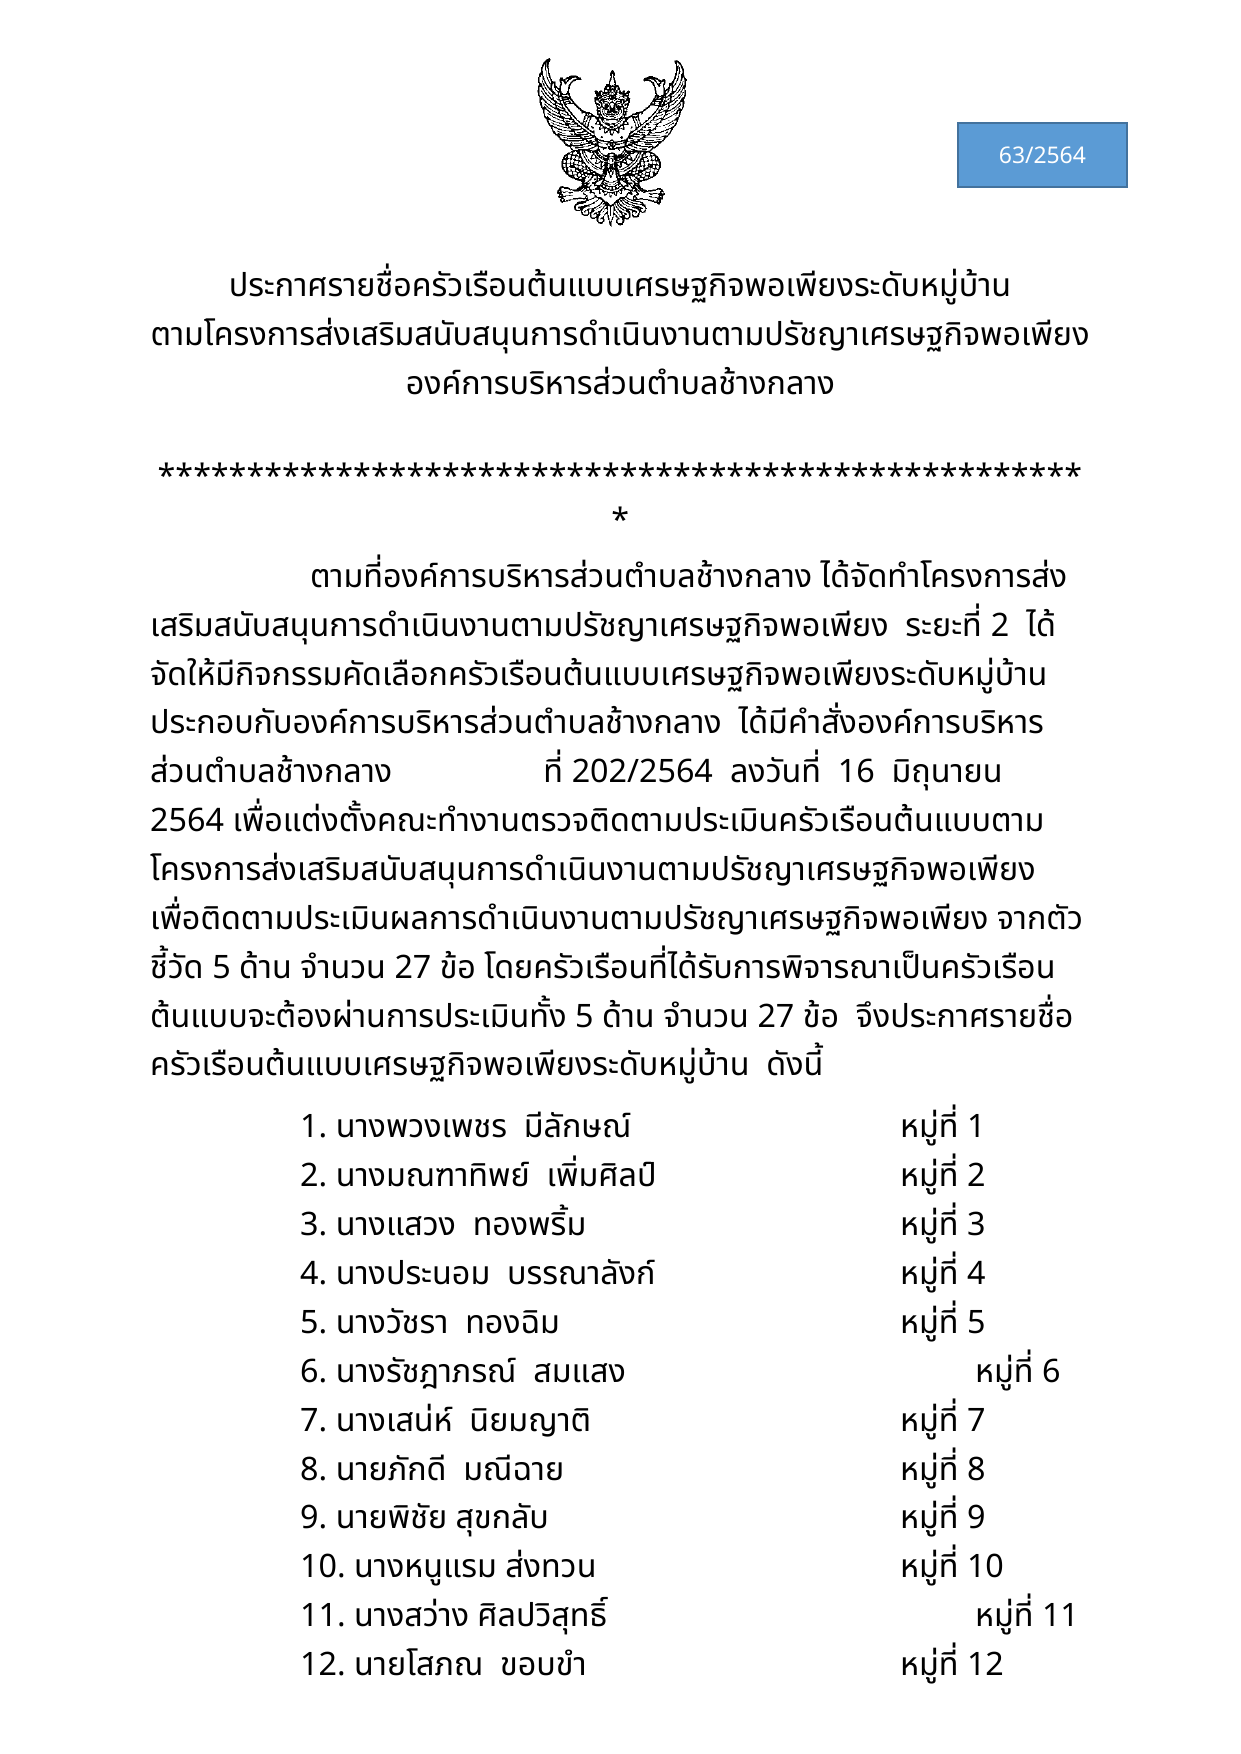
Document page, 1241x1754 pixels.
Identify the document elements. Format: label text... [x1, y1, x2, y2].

subtitle 3. นางแสวง ทองพริ้ม หมู่ที่ 3 [150, 1201, 1090, 1249]
subtitle 7. นางเสน่ห์ นิยมญาติ หมู่ที่ 7 [150, 1396, 1090, 1445]
text องค์การบริหารส่วนตำบลช้างกลาง [150, 360, 1090, 408]
subtitle 9. นายพิชัย สุขกลับ หมู่ที่ 9 [150, 1494, 1090, 1543]
subtitle 2. นางมณฑาทิพย์ เพิ่มศิลป์ หมู่ที่ 2 [150, 1152, 1090, 1201]
subtitle 4. นางประนอม บรรณาลังก์ หมู่ที่ 4 [150, 1249, 1090, 1298]
text ***************************************************** [150, 452, 1090, 540]
subtitle 6. นางรัชฎาภรณ์ สมแสง หมู่ที่ 6 [150, 1347, 1090, 1396]
text ประกาศรายชื่อครัวเรือนต้นแบบเศรษฐกิจพอเพียงระดับหมู่บ้าน [150, 262, 1090, 311]
subtitle 12. นายโสภณ ขอบขำ หมู่ที่ 12 [150, 1641, 1090, 1690]
subtitle 11. นางสว่าง ศิลปวิสุทธิ์ หมู่ที่ 11 [150, 1592, 1090, 1641]
subtitle 5. นางวัชรา ทองฉิม หมู่ที่ 5 [150, 1298, 1090, 1347]
text ตามโครงการส่งเสริมสนับสนุนการดำเนินงานตามปรัชญาเศรษฐกิจพอเพียง [150, 311, 1090, 360]
picture [532, 54, 689, 227]
subtitle 8. นายภักดี มณีฉาย หมู่ที่ 8 [150, 1445, 1090, 1494]
subtitle ตามที่องค์การบริหารส่วนตำบลช้างกลาง ได้จัดทำโครงการส่งเสริมสนับสนุนการดำเนินงานตามปรัชญาเศรษฐกิจพอเพียง ระยะที่ 2 ได้จัดให้มีกิจกรรมคัดเลือกครัวเรือนต้นแบบเศรษฐกิจพอเพียงระดับหมู่บ้าน ประกอบกับองค์การบริหารส่วนตำบลช้างกลาง ได้มีคำสั่งองค์การบริหารส่วนตำบลช้างกลาง ที่ 202/2564 ลงวันที่ 16 มิถุนายน 2564 เพื่อแต่งตั้งคณะทำงานตรวจติดตามประเมินครัวเรือนต้นแบบตามโครงการส่งเสริมสนับสนุนการดำเนินงานตามปรัชญาเศรษฐกิจพอเพียง เพื่อติดตามประเมินผลการดำเนินงานตามปรัชญาเศรษฐกิจพอเพียง จากตัวชี้วัด 5 ด้าน จำนวน 27 ข้อ โดยครัวเรือนที่ได้รับการพิจารณาเป็นครัวเรือนต้นแบบจะต้องผ่านการประเมินทั้ง 5 ด้าน จำนวน 27 ข้อ จึงประกาศรายชื่อครัวเรือนต้นแบบเศรษฐกิจพอเพียงระดับหมู่บ้าน ดังนี้ [150, 553, 1090, 1090]
subtitle 10. นางหนูแรม ส่งทวน หมู่ที่ 10 [150, 1543, 1090, 1592]
subtitle 1. นางพวงเพชร มีลักษณ์ หมู่ที่ 1 [150, 1103, 1090, 1152]
